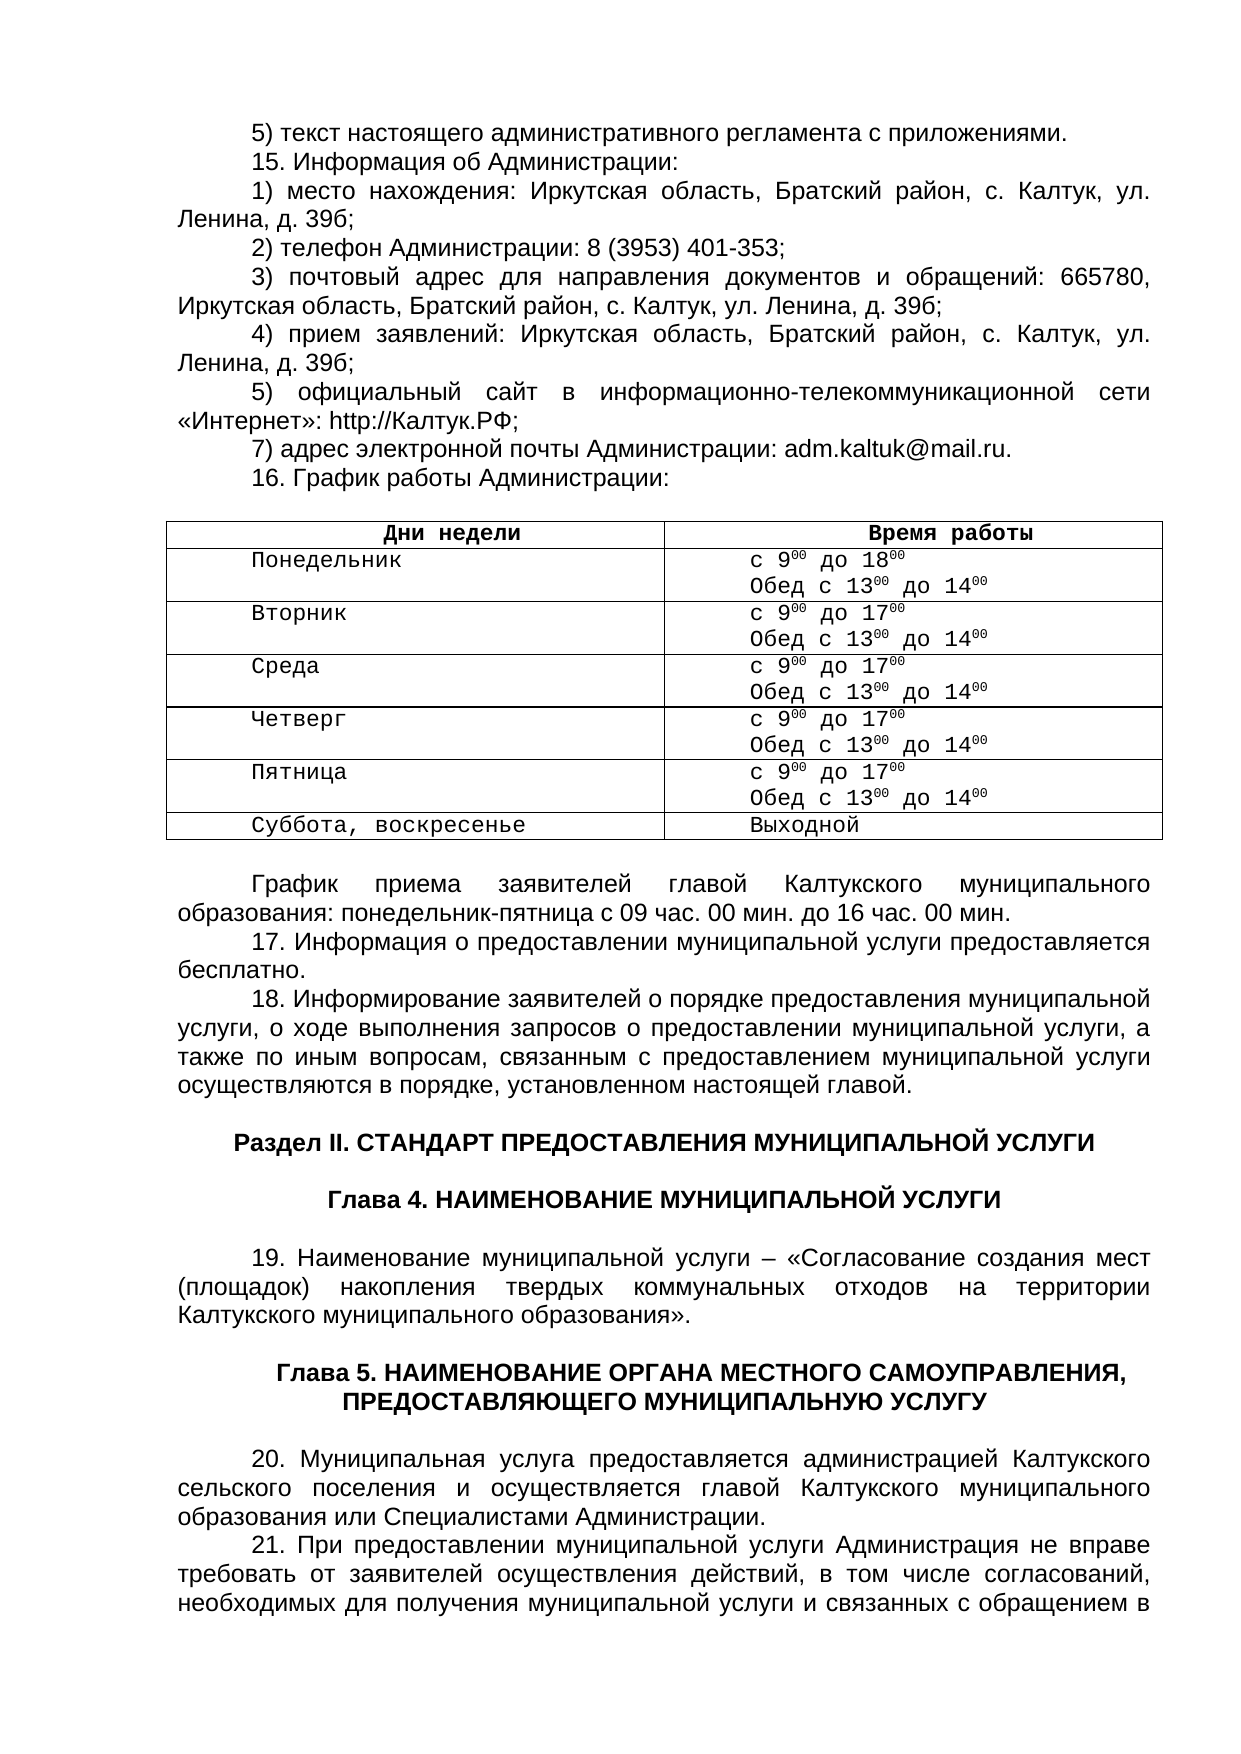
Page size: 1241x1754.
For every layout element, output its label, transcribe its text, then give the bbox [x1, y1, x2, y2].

text 7) адрес электронной почты Администрации: adm.kaltuk@mail.ru. [177, 434, 1152, 463]
text 20. Муниципальная услуга предоставляется администрацией Калтукского сельского поселения и осуществляется главой Калтукского муниципального образования или Специалистами Администрации. [177, 1444, 1152, 1530]
table_cell Пятница [167, 760, 664, 812]
table_cell Среда [167, 655, 664, 706]
text 5) текст настоящего административного регламента с приложениями. [177, 118, 1152, 147]
text График приема заявителей главой Калтукского муниципального образования: понедельник-пятница с 09 час. 00 мин. до 16 час. 00 мин. [177, 869, 1152, 926]
table_cell Суббота, воскресенье [167, 813, 664, 839]
text Глава 4. НАИМЕНОВАНИЕ МУНИЦИПАЛЬНОЙ УСЛУГИ [177, 1185, 1152, 1214]
table_cell Вторник [167, 602, 664, 653]
text 5) официальный сайт в информационно-телекоммуникационной сети «Интернет»: http://Калтук.РФ; [177, 377, 1152, 434]
text 19. Наименование муниципальной услуги – «Согласование создания мест (площадок) накопления твердых коммунальных отходов на территории Калтукского муниципального образования». [177, 1243, 1152, 1329]
table_cell с 900 до 1700 Обед с 1300 до 1400 [665, 602, 1162, 653]
table_cell с 900 до 1700 Обед с 1300 до 1400 [665, 655, 1162, 706]
table_cell Выходной [665, 813, 1162, 839]
text 4) прием заявлений: Иркутская область, Братский район, с. Калтук, ул. Ленина, д. 39б; [177, 319, 1152, 377]
text 1) место нахождения: Иркутская область, Братский район, с. Калтук, ул. Ленина, д. 39б; [177, 176, 1152, 233]
table_cell с 900 до 1800 Обед с 1300 до 1400 [665, 549, 1162, 601]
text 16. График работы Администрации: [177, 463, 1152, 492]
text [177, 1530, 1152, 1616]
table_cell с 900 до 1700 Обед с 1300 до 1400 [665, 708, 1162, 759]
text 17. Информация о предоставлении муниципальной услуги предоставляется бесплатно. [177, 926, 1152, 984]
text 2) телефон Администрации: 8 (3953) 401-353; [177, 233, 1152, 262]
table_cell Понедельник [167, 549, 664, 601]
table_header Дни недели [167, 522, 664, 548]
text 3) почтовый адрес для направления документов и обращений: 665780, Иркутская область, Братский район, с. Калтук, ул. Ленина, д. 39б; [177, 262, 1152, 319]
text Глава 5. НАИМЕНОВАНИЕ ОРГАНА МЕСТНОГО САМОУПРАВЛЕНИЯ, ПРЕДОСТАВЛЯЮЩЕГО МУНИЦИПАЛЬНУЮ УСЛУГУ [177, 1358, 1152, 1415]
text 18. Информирование заявителей о порядке предоставления муниципальной услуги, о ходе выполнения запросов о предоставлении муниципальной услуги, а также по иным вопросам, связанным с предоставлением муниципальной услуги осуществляются в порядке, установленном настоящей главой. [177, 984, 1152, 1099]
table_header Время работы [665, 522, 1162, 548]
table_cell с 900 до 1700 Обед с 1300 до 1400 [665, 760, 1162, 812]
table_cell Четверг [167, 708, 664, 759]
text Раздел II. СТАНДАРТ ПРЕДОСТАВЛЕНИЯ МУНИЦИПАЛЬНОЙ УСЛУГИ [177, 1128, 1152, 1156]
text 15. Информация об Администрации: [177, 147, 1152, 176]
